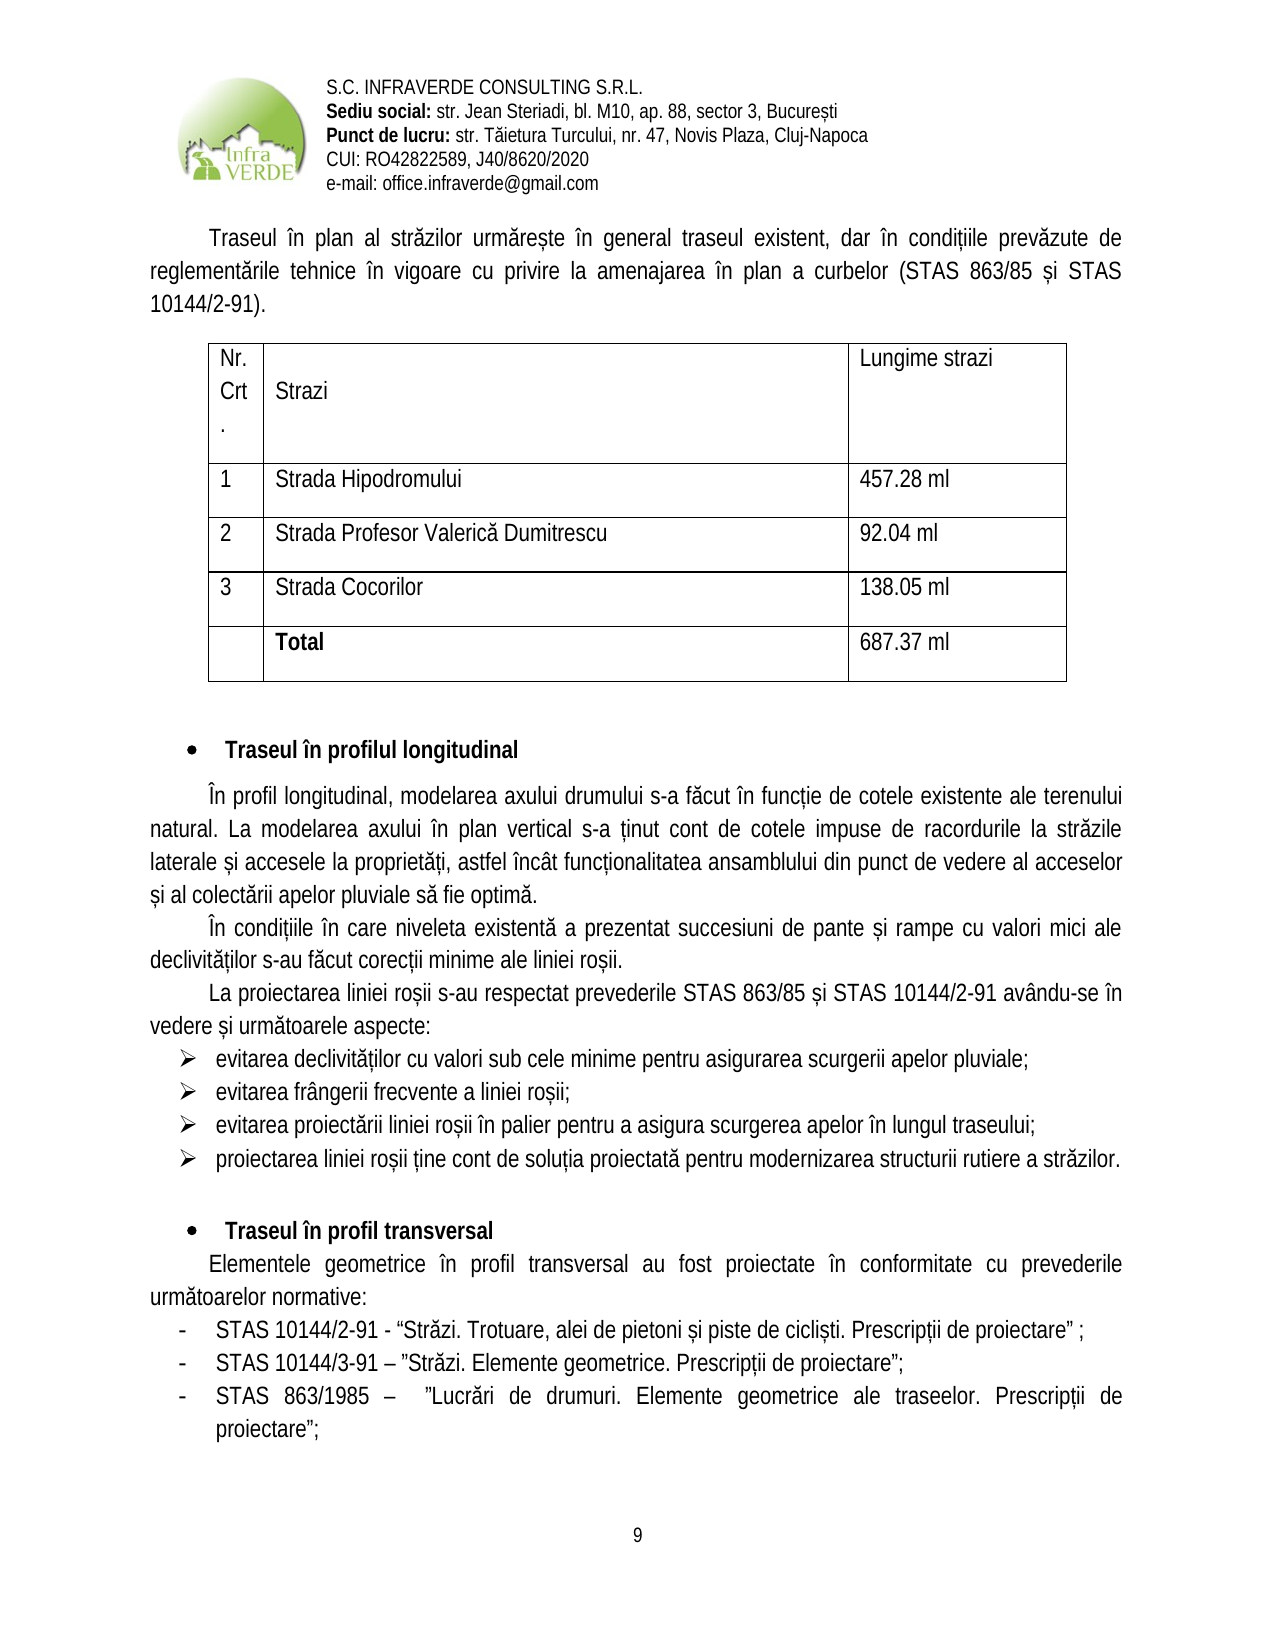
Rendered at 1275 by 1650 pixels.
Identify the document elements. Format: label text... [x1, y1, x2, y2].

table_cell Total [264, 627, 848, 681]
table_cell 138.05 ml [849, 573, 1066, 626]
text Elementele geometrice în profil transversal au fost proiectate în conformitate cu prevederile următoarelor normative: [150, 1249, 1125, 1311]
list Traseul în profil transversal [187, 1216, 1125, 1245]
table_cell 1 [209, 464, 263, 517]
table_cell Strada Cocorilor [264, 573, 848, 626]
table_cell 92.04 ml [849, 518, 1066, 571]
table_cell 687.37 ml [849, 627, 1066, 681]
list evitarea declivităților cu valori sub cele minime pentru asigurarea scurgerii apelor pluviale; [178, 1044, 1125, 1073]
list evitarea proiectării liniei roșii în palier pentru a asigura scurgerea apelor în lungul traseului; [178, 1111, 1125, 1139]
table_cell [209, 627, 263, 681]
picture [176, 76, 308, 189]
text Traseul în plan al străzilor urmărește în general traseul existent, dar în condițiile prevăzute de reglementările tehnice în vigoare cu privire la amenajarea în plan a curbelor (STAS 863/85 și STAS 10144/2-91). [150, 223, 1125, 317]
text În profil longitudinal, modelarea axului drumului s-a făcut în funcție de cotele existente ale terenului natural. La modelarea axului în plan vertical s-a ținut cont de cotele impuse de racordurile la străzile laterale și accesele la proprietăți, astfel încât funcționalitatea ansamblului din punct de vedere al acceselor și al colectării apelor pluviale să fie optimă. [150, 781, 1125, 908]
table_header Nr. Crt. [209, 344, 263, 463]
table_header Lungime strazi [849, 344, 1066, 463]
table_cell 3 [209, 573, 263, 626]
text În condițiile în care niveleta existentă a prezentat succesiuni de pante și rampe cu valori mici ale declivităților s-au făcut corecții minime ale liniei roșii. [150, 913, 1125, 974]
table_cell Strada Hipodromului [264, 464, 848, 517]
table_cell 457.28 ml [849, 464, 1066, 517]
list STAS 863/1985 – ”Lucrări de drumuri. Elemente geometrice ale traseelor. Prescripții de proiectare”; [178, 1381, 1125, 1443]
list Traseul în profilul longitudinal [187, 735, 1125, 764]
list STAS 10144/2-91 - “Străzi. Trotuare, alei de pietoni și piste de cicliști. Prescripții de proiectare” ; [178, 1315, 1125, 1344]
list proiectarea liniei roșii ține cont de soluția proiectată pentru modernizarea structurii rutiere a străzilor. [178, 1144, 1125, 1172]
table_cell Strada Profesor Valerică Dumitrescu [264, 518, 848, 571]
text La proiectarea liniei roșii s-au respectat prevederile STAS 863/85 și STAS 10144/2-91 avându-se în vedere și următoarele aspecte: [150, 978, 1125, 1040]
list STAS 10144/3-91 – ”Străzi. Elemente geometrice. Prescripții de proiectare”; [178, 1348, 1125, 1377]
list evitarea frângerii frecvente a liniei roșii; [178, 1077, 1125, 1106]
table_cell 2 [209, 518, 263, 571]
table_header Strazi [264, 344, 848, 463]
